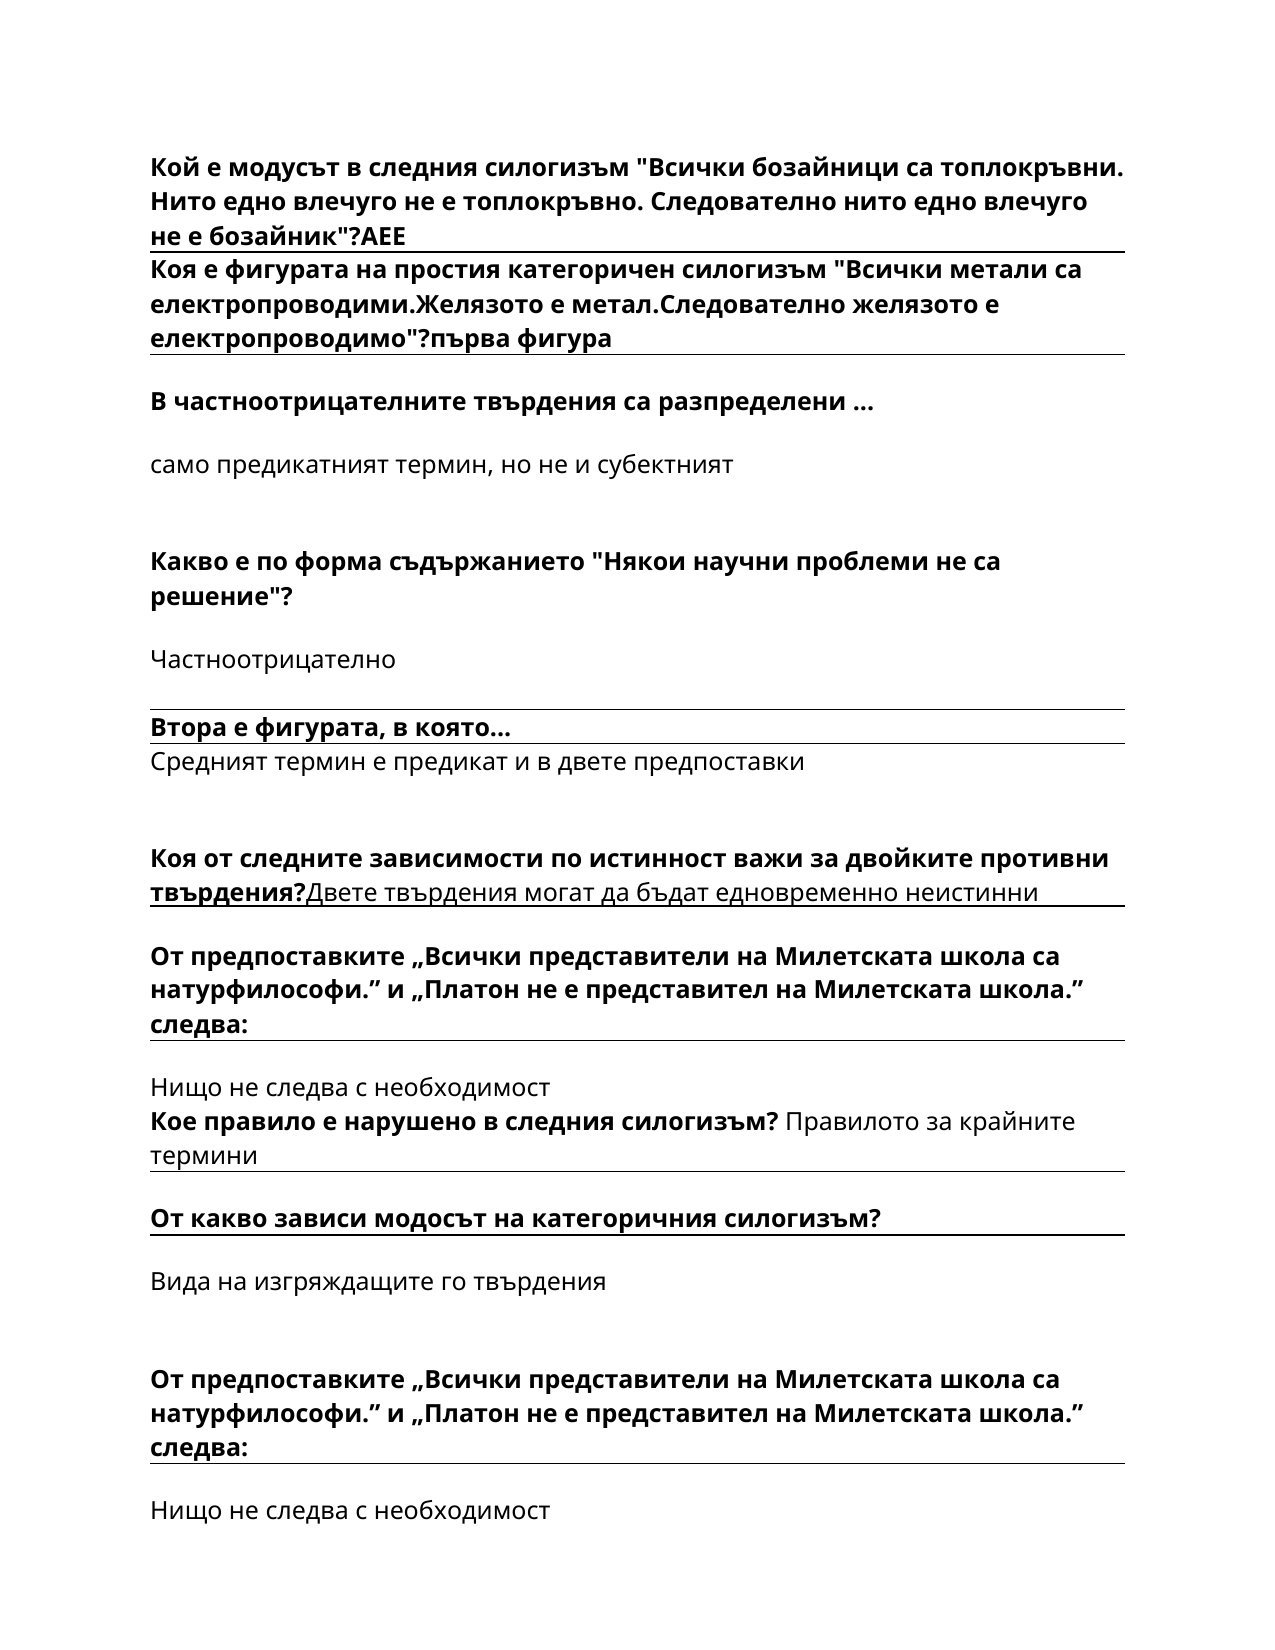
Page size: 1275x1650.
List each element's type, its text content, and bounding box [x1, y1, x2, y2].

text Частноотрицателно [150, 641, 1125, 675]
text Коя е фигурата на простия категоричен силогизъм "Всички метали са електропроводими.Желязото е метал.Следователно желязото е електропроводимо"?първа фигура [150, 253, 1125, 354]
text Коя от следните зависимости по истинност важи за двойките противни твърдения?Top of FormДвете твърдения могат да бъдат едновременно неистинни [150, 841, 1125, 905]
text В частноотрицателните твърдения са разпределени ...Top of Form [150, 383, 1125, 418]
text Какво е по форма съдържанието "Някои научни проблеми не са решение"?Top of Form [150, 544, 1125, 612]
text Кой е модусът в следния силогизъм "Всички бозайници са топлокръвни. Нито едно влечуго не е топлокръвно. Следователно нито едно влечуго не е бозайник"?АЕЕ [150, 150, 1125, 251]
text Нищо не следва с необходимост [150, 1069, 1125, 1103]
text Вида на изгряждащите го твърдения [150, 1264, 1125, 1298]
text само предикатният термин, но не и субектният [150, 447, 1125, 481]
text Нищо не следва с необходимост [150, 1493, 1125, 1527]
subtitle От какво зависи модосът на категоричния силогизъм? [150, 1201, 1125, 1234]
text Втора е фигурата, в която... [150, 710, 1125, 743]
text Кое правило е нарушено в следния силогизъм? Правилото за крайните термини [150, 1103, 1125, 1171]
text Средният термин е предикат и в двете предпоставки [150, 744, 1125, 778]
subtitle От предпоставките „Всички представители на Милетската школа са натурфилософи.” и „Платон не е представител на Милетската школа.” следва: [150, 938, 1125, 1040]
subtitle От предпоставките „Всички представители на Милетската школа са натурфилософи.” и „Платон не е представител на Милетската школа.” следва: [150, 1361, 1125, 1463]
